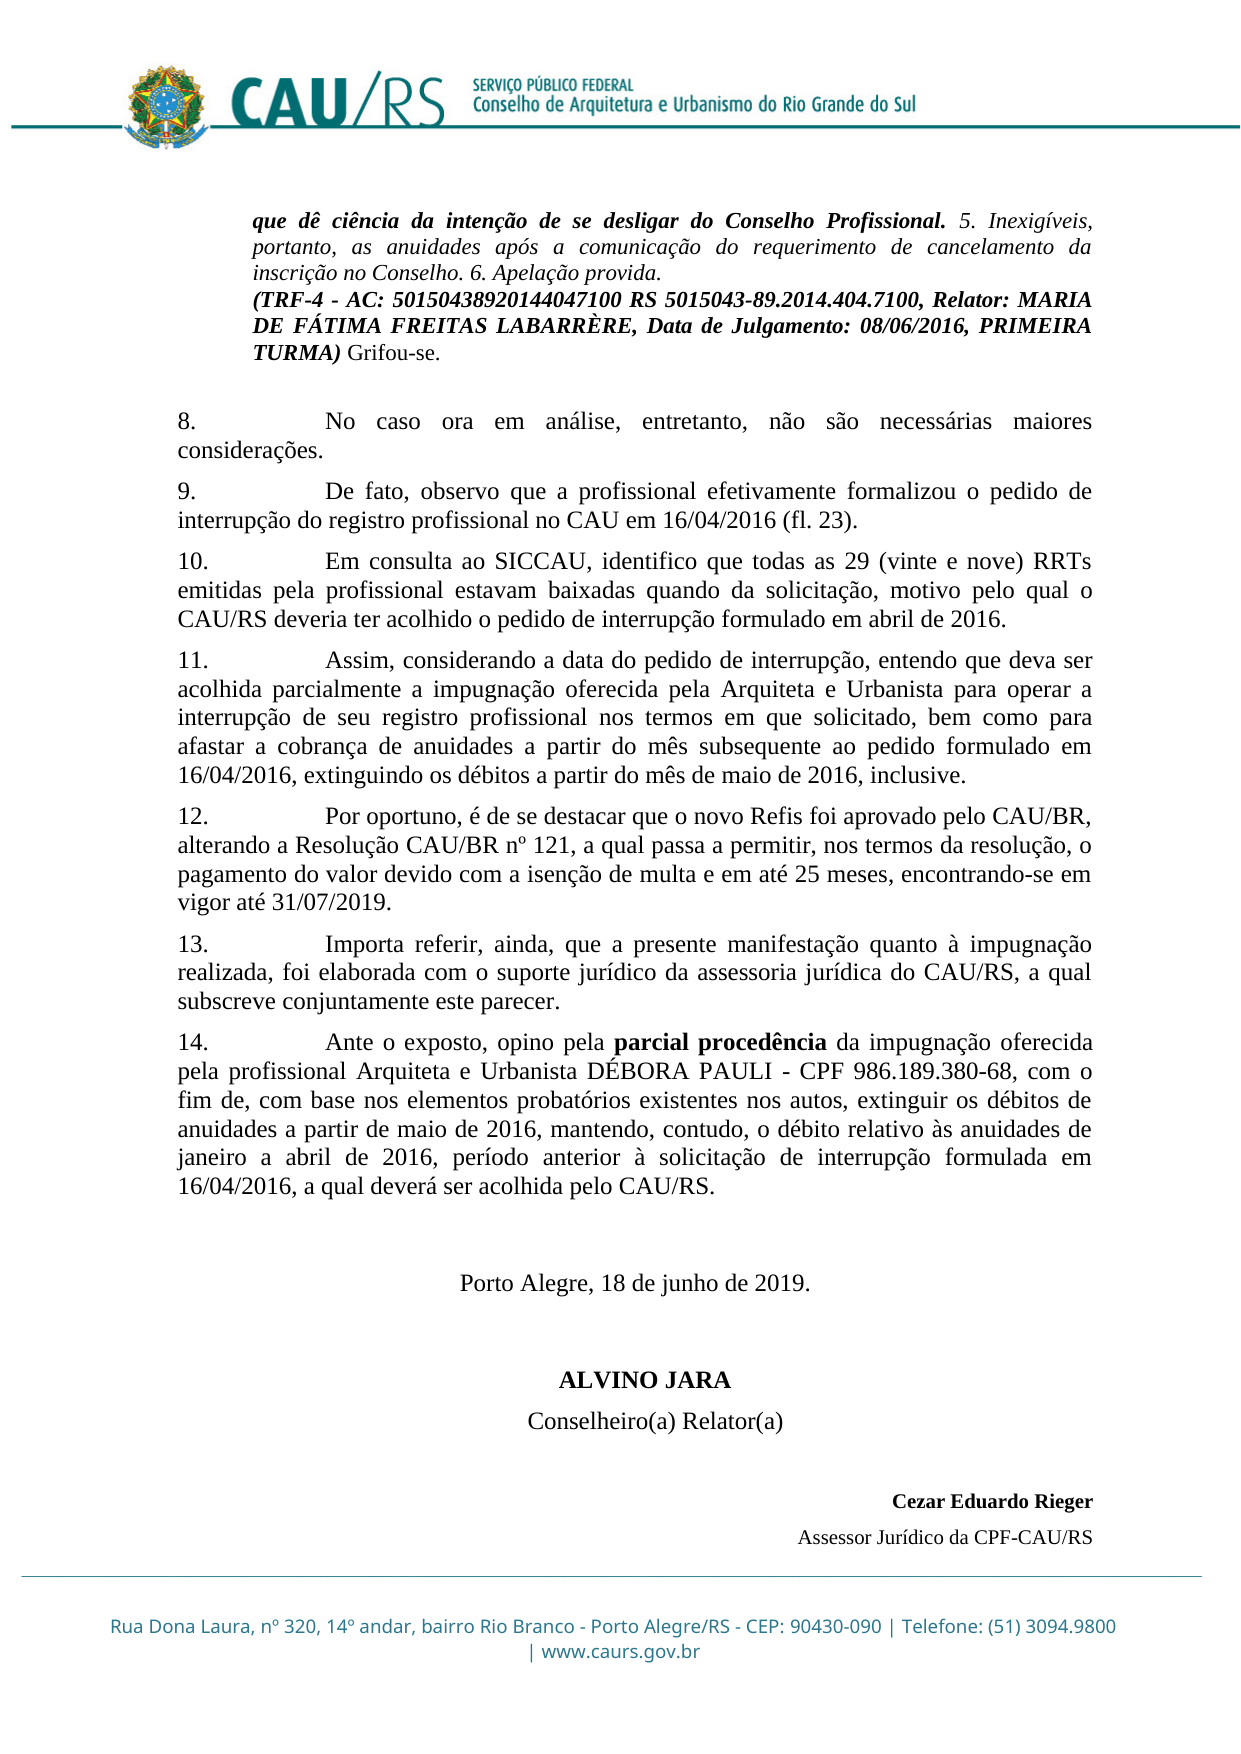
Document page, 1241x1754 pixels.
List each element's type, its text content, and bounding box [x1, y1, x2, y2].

text ALVINO JARA [177, 1365, 1093, 1394]
list Assim, considerando a data do pedido de interrupção, entendo que deva ser acolhida parcialmente a impugnação oferecida pela Arquiteta e Urbanista para operar a interrupção de seu registro profissional nos termos em que solicitado, bem como para afastar a cobrança de anuidades a partir do mês subsequente ao pedido formulado em 16/04/2016, extinguindo os débitos a partir do mês de maio de 2016, inclusive. [177, 645, 1093, 789]
list De fato, observo que a profissional efetivamente formalizou o pedido de interrupção do registro profissional no CAU em 16/04/2016 (fl. 23). [177, 476, 1093, 534]
list No caso ora em análise, entretanto, não são necessárias maiores considerações. [177, 406, 1093, 464]
list Importa referir, ainda, que a presente manifestação quanto à impugnação realizada, foi elaborada com o suporte jurídico da assessoria jurídica do CAU/RS, a qual subscreve conjuntamente este parecer. [177, 929, 1093, 1015]
list Ante o exposto, opino pela parcial procedência da impugnação oferecida pela profissional Arquiteta e Urbanista DÉBORA PAULI - CPF 986.189.380-68, com o fim de, com base nos elementos probatórios existentes nos autos, extinguir os débitos de anuidades a partir de maio de 2016, mantendo, contudo, o débito relativo às anuidades de janeiro a abril de 2016, período anterior à solicitação de interrupção formulada em 16/04/2016, a qual deverá ser acolhida pelo CAU/RS. [177, 1027, 1093, 1200]
list Por oportuno, é de se destacar que o novo Refis foi aprovado pelo CAU/BR, alterando a Resolução CAU/BR nº 121, a qual passa a permitir, nos termos da resolução, o pagamento do valor devido com a isenção de multa e em até 25 meses, encontrando-se em vigor até 31/07/2019. [177, 801, 1093, 916]
text Porto Alegre, 18 de junho de 2019. [177, 1268, 1093, 1297]
list (TRF-4 - AC: 50150438920144047100 RS 5015043-89.2014.404.7100, Relator: MARIA DE FÁTIMA FREITAS LABARRÈRE, Data de Julgamento: 08/06/2016, PRIMEIRA TURMA) Grifou-se. [252, 286, 1093, 365]
text Conselheiro(a) Relator(a) [177, 1406, 1093, 1435]
picture [11, 0, 1241, 160]
list Em consulta ao SICCAU, identifico que todas as 29 (vinte e nove) RRTs emitidas pela profissional estavam baixadas quando da solicitação, motivo pelo qual o CAU/RS deveria ter acolhido o pedido de interrupção formulado em abril de 2016. [177, 546, 1093, 632]
text Cezar Eduardo Rieger [327, 1489, 1093, 1513]
text Assessor Jurídico da CPF-CAU/RS [177, 1525, 1093, 1549]
